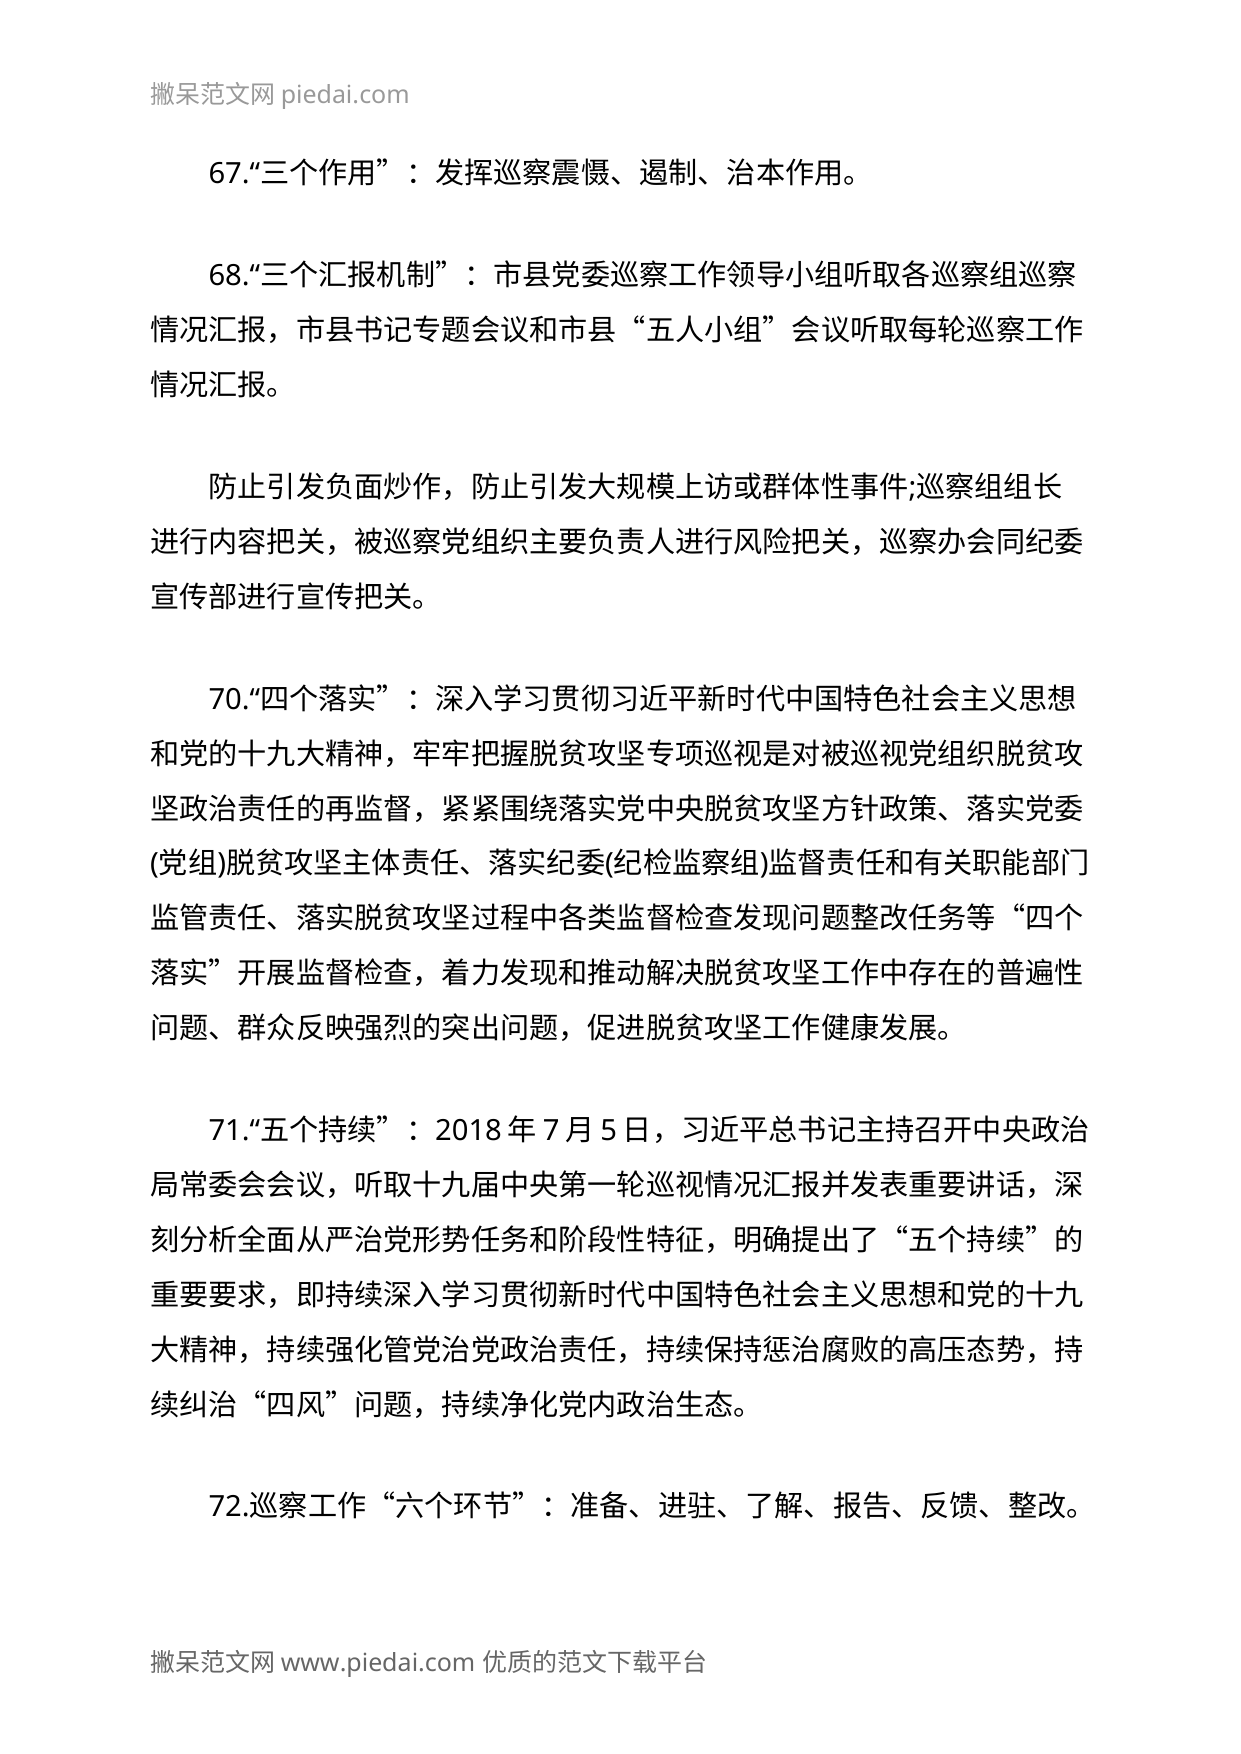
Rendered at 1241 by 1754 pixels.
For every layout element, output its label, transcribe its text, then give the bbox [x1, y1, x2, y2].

text 70.“四个落实”：深入学习贯彻习近平新时代中国特色社会主义思想和党的十九大精神，牢牢把握脱贫攻坚专项巡视是对被巡视党组织脱贫攻坚政治责任的再监督，紧紧围绕落实党中央脱贫攻坚方针政策、落实党委(党组)脱贫攻坚主体责任、落实纪委(纪检监察组)监督责任和有关职能部门监管责任、落实脱贫攻坚过程中各类监督检查发现问题整改任务等“四个落实”开展监督检查，着力发现和推动解决脱贫攻坚工作中存在的普遍性问题、群众反映强烈的突出问题，促进脱贫攻坚工作健康发展。 [150, 675, 1090, 1047]
text 72.巡察工作“六个环节”：准备、进驻、了解、报告、反馈、整改。 [150, 1483, 1090, 1525]
text 67.“三个作用”：发挥巡察震慑、遏制、治本作用。 [150, 150, 1090, 192]
text 防止引发负面炒作，防止引发大规模上访或群体性事件;巡察组组长进行内容把关，被巡察党组织主要负责人进行风险把关，巡察办会同纪委宣传部进行宣传把关。 [150, 464, 1090, 616]
text 68.“三个汇报机制”：市县党委巡察工作领导小组听取各巡察组巡察情况汇报，市县书记专题会议和市县“五人小组”会议听取每轮巡察工作情况汇报。 [150, 252, 1090, 404]
text 71.“五个持续”：2018年7月5日，习近平总书记主持召开中央政治局常委会会议，听取十九届中央第一轮巡视情况汇报并发表重要讲话，深刻分析全面从严治党形势任务和阶段性特征，明确提出了“五个持续”的重要要求，即持续深入学习贯彻新时代中国特色社会主义思想和党的十九大精神，持续强化管党治党政治责任，持续保持惩治腐败的高压态势，持续纠治“四风”问题，持续净化党内政治生态。 [150, 1107, 1090, 1423]
